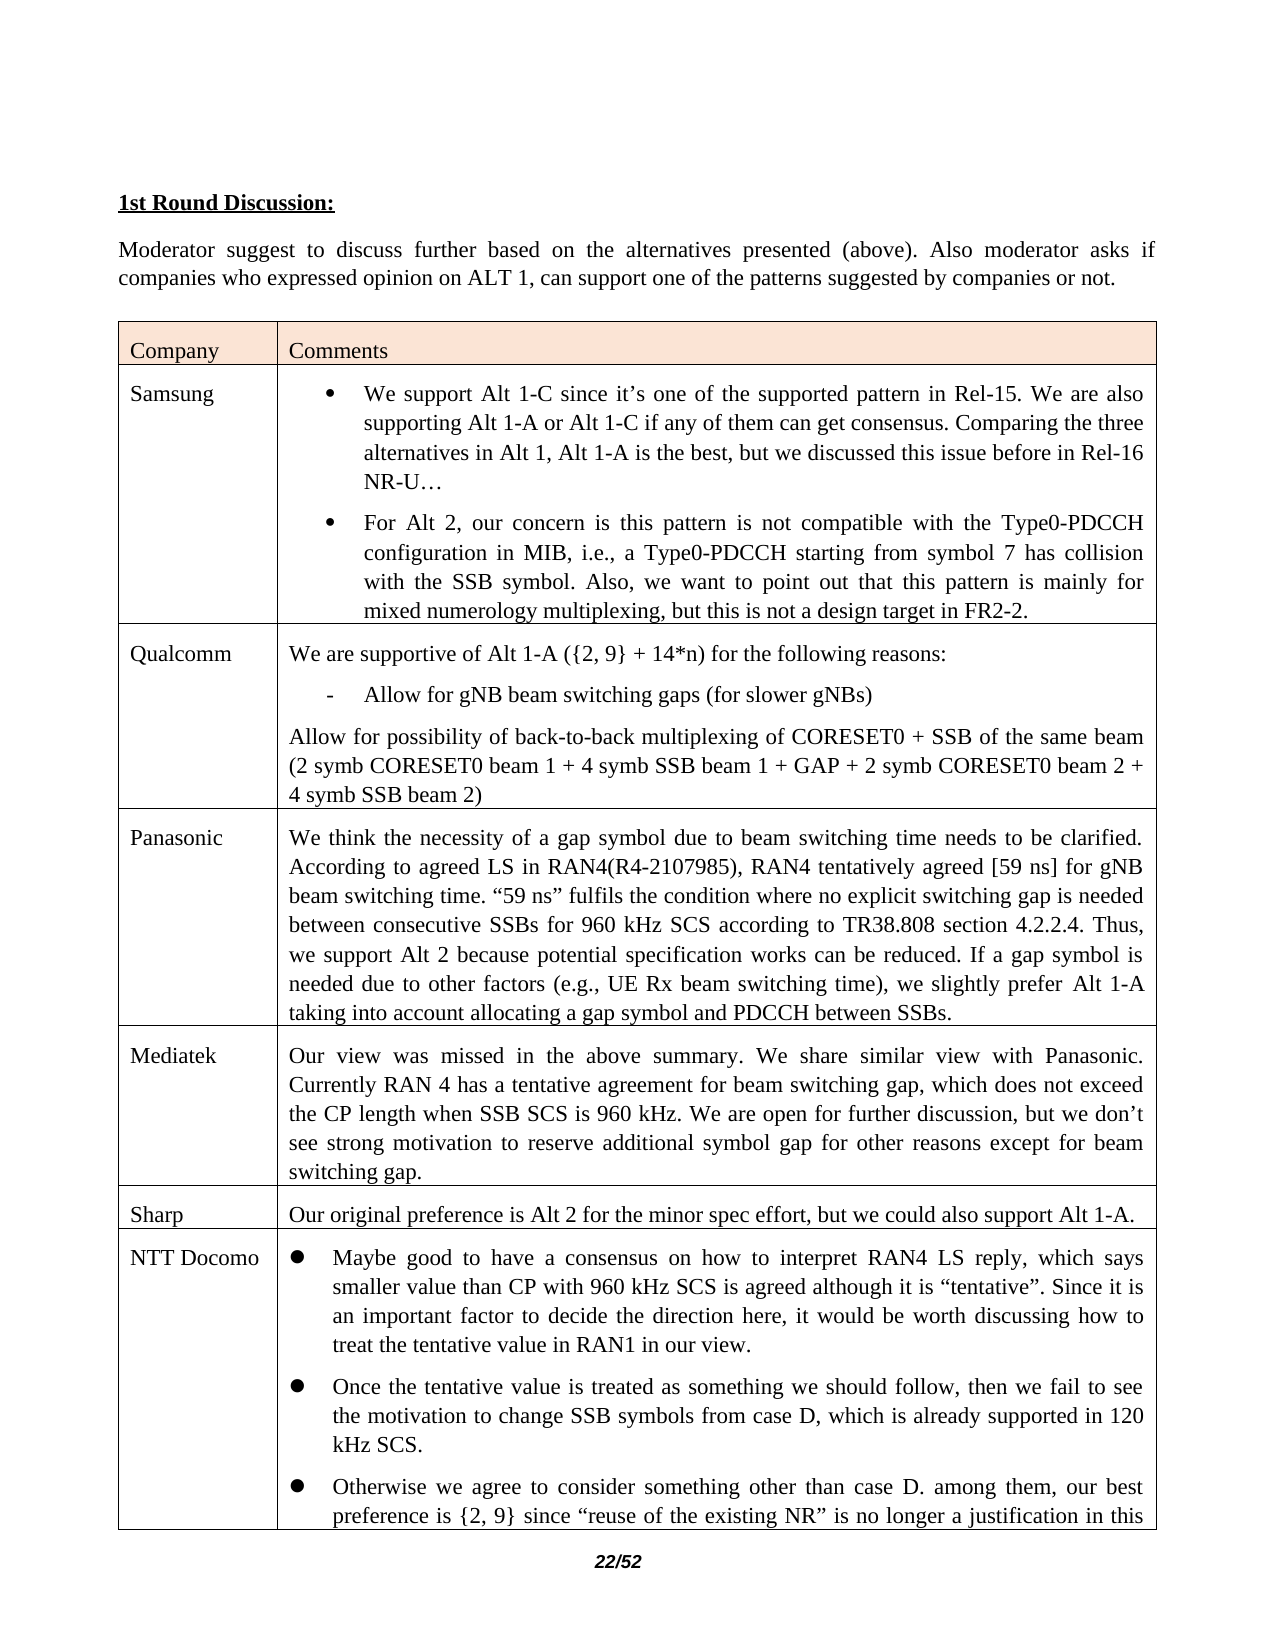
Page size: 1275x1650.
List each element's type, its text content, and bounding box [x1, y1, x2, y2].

subtitle 1st Round Discussion: [118, 189, 1157, 215]
text Moderator suggest to discuss further based on the alternatives presented (above). Also moderator asks if companies who expressed opinion on ALT 1, can support one of the patterns suggested by companies or not. [118, 236, 1157, 291]
table_header Company [119, 322, 277, 364]
table_cell We think the necessity of a gap symbol due to beam switching time needs to be clarified. According to agreed LS in RAN4(R4-2107985), RAN4 tentatively agreed [59 ns] for gNB beam switching time. “59 ns” fulfils the condition where no explicit switching gap is needed between consecutive SSBs for 960 kHz SCS according to TR38.808 section 4.2.2.4. Thus, we support Alt 2 because potential specification works can be reduced. If a gap symbol is needed due to other factors (e.g., UE Rx beam switching time), we slightly prefer Alt 1-A taking into account allocating a gap symbol and PDCCH between SSBs. [278, 809, 1156, 1025]
table_cell Mediatek [119, 1026, 277, 1185]
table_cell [278, 1229, 1156, 1528]
table_cell We are supportive of Alt 1-A ({2, 9} + 14*n) for the following reasons: Allow for gNB beam switching gaps (for slower gNBs) Allow for possibility of back-to-back multiplexing of CORESET0 + SSB of the same beam (2 symb CORESET0 beam 1 + 4 symb SSB beam 1 + GAP + 2 symb CORESET0 beam 2 + 4 symb SSB beam 2) [278, 624, 1156, 808]
table_cell NTT Docomo [119, 1229, 277, 1528]
table_header Comments [278, 322, 1156, 364]
table_cell Samsung [119, 365, 277, 623]
table_cell Our original preference is Alt 2 for the minor spec effort, but we could also support Alt 1-A. [278, 1186, 1156, 1227]
table_cell We support Alt 1-C since it’s one of the supported pattern in Rel-15. We are also supporting Alt 1-A or Alt 1-C if any of them can get consensus. Comparing the three alternatives in Alt 1, Alt 1-A is the best, but we discussed this issue before in Rel-16 NR-U… For Alt 2, our concern is this pattern is not compatible with the Type0-PDCCH configuration in MIB, i.e., a Type0-PDCCH starting from symbol 7 has collision with the SSB symbol. Also, we want to point out that this pattern is mainly for mixed numerology multiplexing, but this is not a design target in FR2-2. [278, 365, 1156, 623]
table_cell Qualcomm [119, 624, 277, 808]
table_cell Panasonic [119, 809, 277, 1025]
table_cell Sharp [119, 1186, 277, 1227]
table_cell Our view was missed in the above summary. We share similar view with Panasonic. Currently RAN 4 has a tentative agreement for beam switching gap, which does not exceed the CP length when SSB SCS is 960 kHz. We are open for further discussion, but we don’t see strong motivation to reserve additional symbol gap for other reasons except for beam switching gap. [278, 1026, 1156, 1185]
